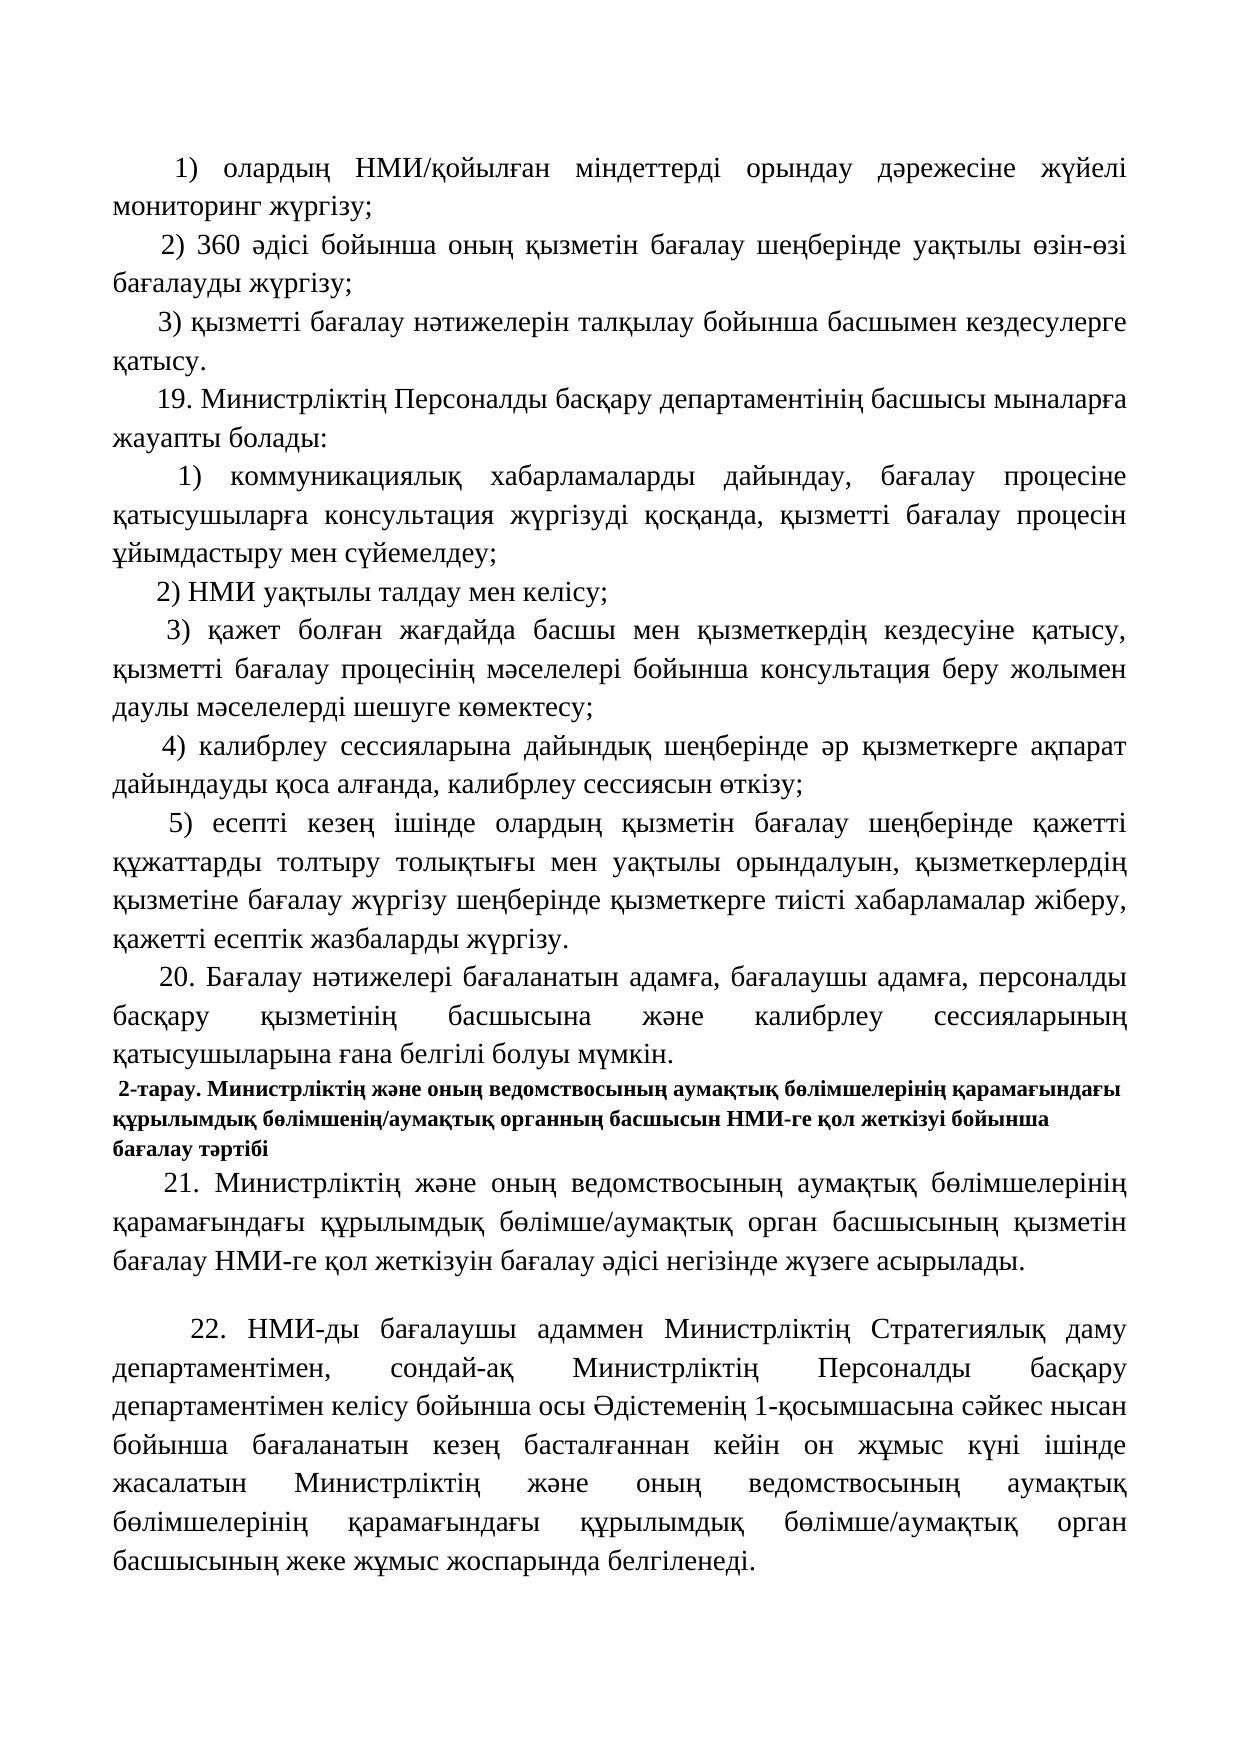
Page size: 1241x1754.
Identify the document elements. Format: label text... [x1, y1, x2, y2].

text 19. Министрліктің Персоналды басқару департаментінің басшысы мыналарға жауапты болады: [112, 381, 1128, 453]
text 2) НМИ уақтылы талдау мен келісу; [112, 574, 1128, 607]
text 1) олардың НМИ/қойылған міндеттерді орындау дәрежесіне жүйелі мониторинг жүргізу; [112, 150, 1128, 222]
text 21. Министрліктің және оның ведомствосының аумақтық бөлімшелерінің қарамағындағы құрылымдық бөлімше/аумақтық орган басшысының қызметін бағалау НМИ-ге қол жеткізуін бағалау әдісі негізінде жүзеге асырылады. [112, 1166, 1128, 1276]
text 22. НМИ-ды бағалаушы адаммен Министрліктің Стратегиялық даму департаментімен, сондай-ақ Министрліктің Персоналды басқару департаментімен келісу бойынша осы Әдістеменің 1-қосымшасына сәйкес нысан бойынша бағаланатын кезең басталғаннан кейін он жұмыс күні ішінде жасалатын Министрліктің және оның ведомствосының аумақтық бөлімшелерінің қарамағындағы құрылымдық бөлімше/аумақтық орган басшысының жеке жұмыс жоспарында белгіленеді. [112, 1311, 1128, 1576]
text 20. Бағалау нәтижелері бағаланатын адамға, бағалаушы адамға, персоналды басқару қызметінің басшысына және калибрлеу сессияларының қатысушыларына ғана белгілі болуы мүмкін. [112, 959, 1128, 1070]
text 2) 360 әдісі бойынша оның қызметін бағалау шеңберінде уақтылы өзін-өзі бағалауды жүргізу; [112, 227, 1128, 299]
text 4) калибрлеу сессияларына дайындық шеңберінде әр қызметкерге ақпарат дайындауды қоса алғанда, калибрлеу сессиясын өткізу; [112, 728, 1128, 800]
text 3) қажет болған жағдайда басшы мен қызметкердің кездесуіне қатысу, қызметті бағалау процесінің мәселелері бойынша консультация беру жолымен даулы мәселелерді шешуге көмектесу; [112, 612, 1128, 723]
text 3) қызметті бағалау нәтижелерін талқылау бойынша басшымен кездесулерге қатысу. [112, 304, 1128, 376]
text 5) есепті кезең ішінде олардың қызметін бағалау шеңберінде қажетті құжаттарды толтыру толықтығы мен уақтылы орындалуын, қызметкерлердің қызметіне бағалау жүргізу шеңберінде қызметкерге тиісті хабарламалар жіберу, қажетті есептік жазбаларды жүргізу. [112, 805, 1128, 954]
text 2-тарау. Министрліктің және оның ведомствосының аумақтық бөлімшелерінің қарамағындағы құрылымдық бөлімшенің/аумақтық органның басшысын НМИ-ге қол жеткізуі бойынша бағалау тәртібі [112, 1075, 1128, 1162]
text 1) коммуникациялық хабарламаларды дайындау, бағалау процесіне қатысушыларға консультация жүргізуді қосқанда, қызметті бағалау процесін ұйымдастыру мен сүйемелдеу; [112, 458, 1128, 569]
